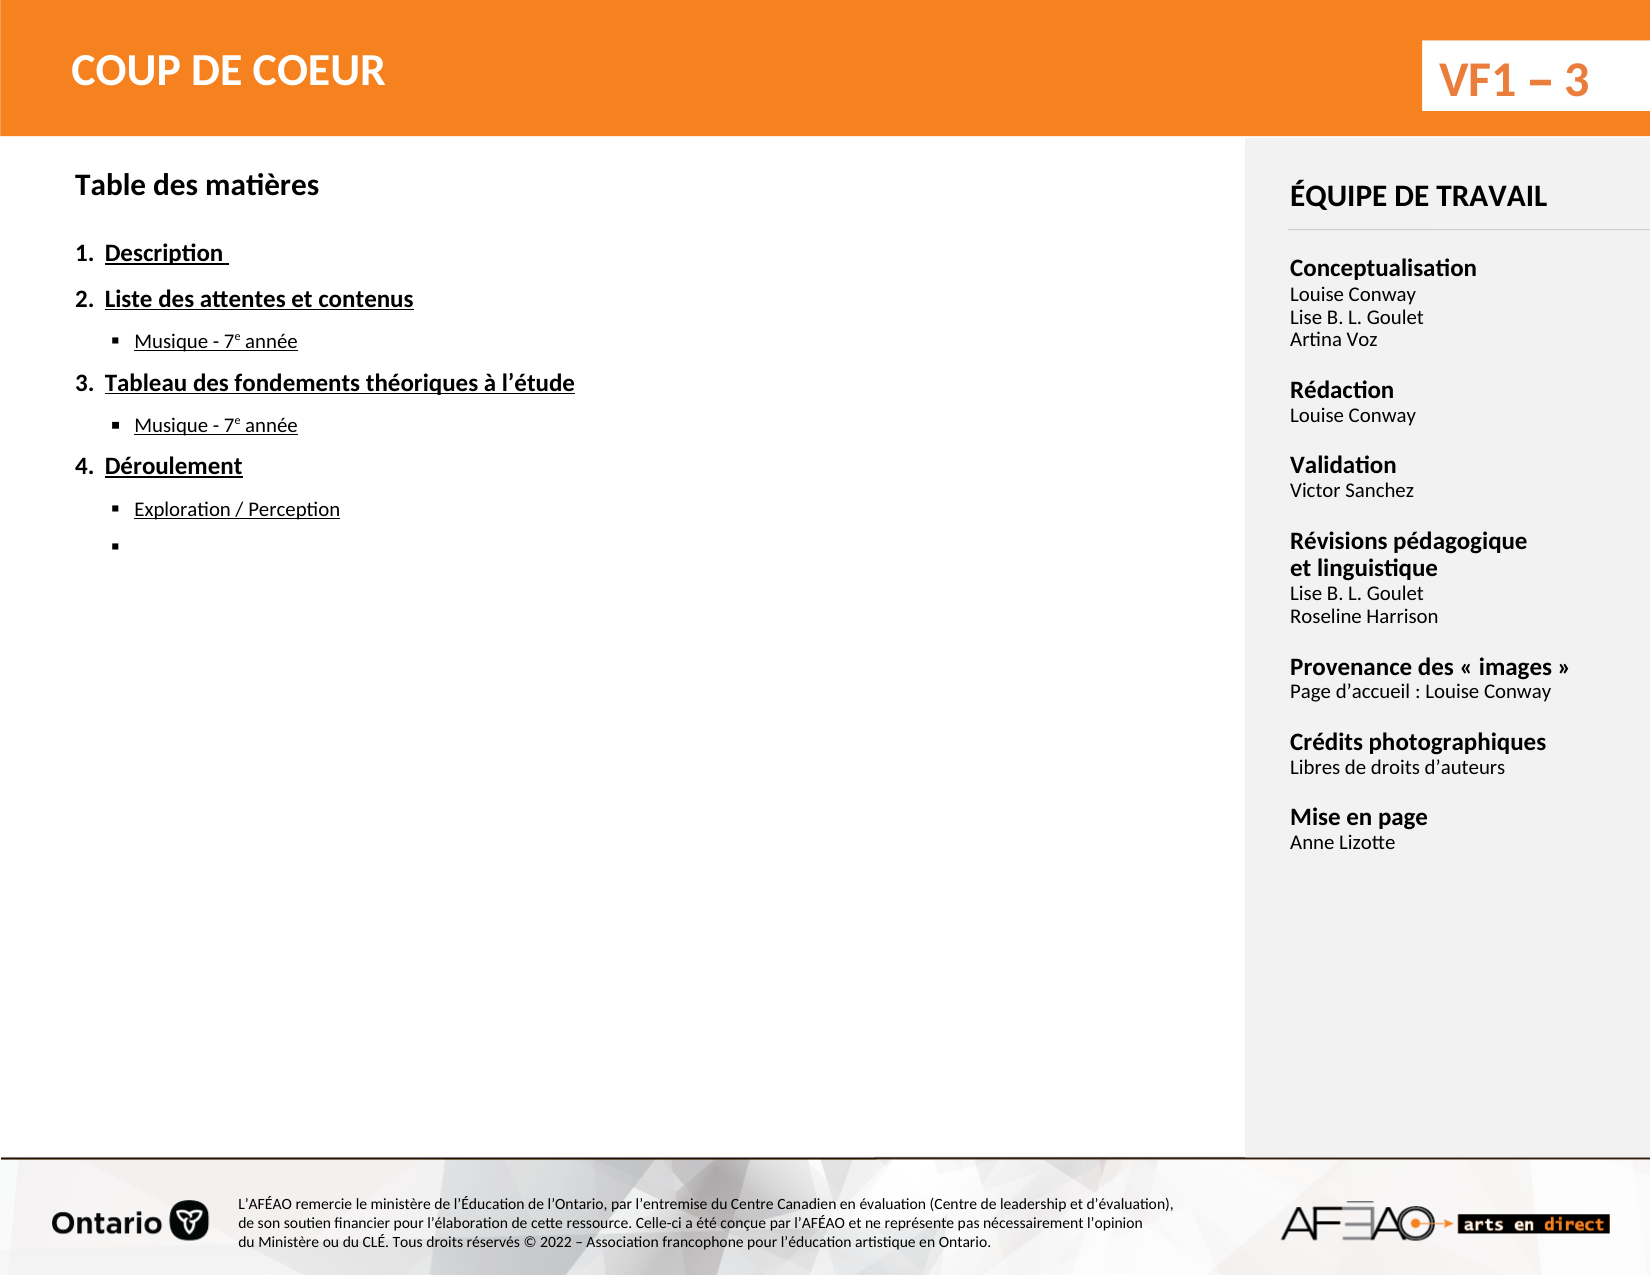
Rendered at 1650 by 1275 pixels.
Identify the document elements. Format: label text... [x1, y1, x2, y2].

list Exploration / Perception [110, 496, 1245, 522]
list Musique - 7e année [110, 328, 1245, 354]
text Table des matières [75, 165, 1245, 203]
list Tableau des fondements théoriques à l’étude [75, 367, 1245, 397]
picture [0, 0, 1650, 1275]
list Musique - 7e année [110, 412, 1245, 438]
list Liste des attentes et contenus [75, 283, 1245, 313]
list Déroulement [75, 451, 1245, 481]
list Description [75, 237, 1245, 268]
